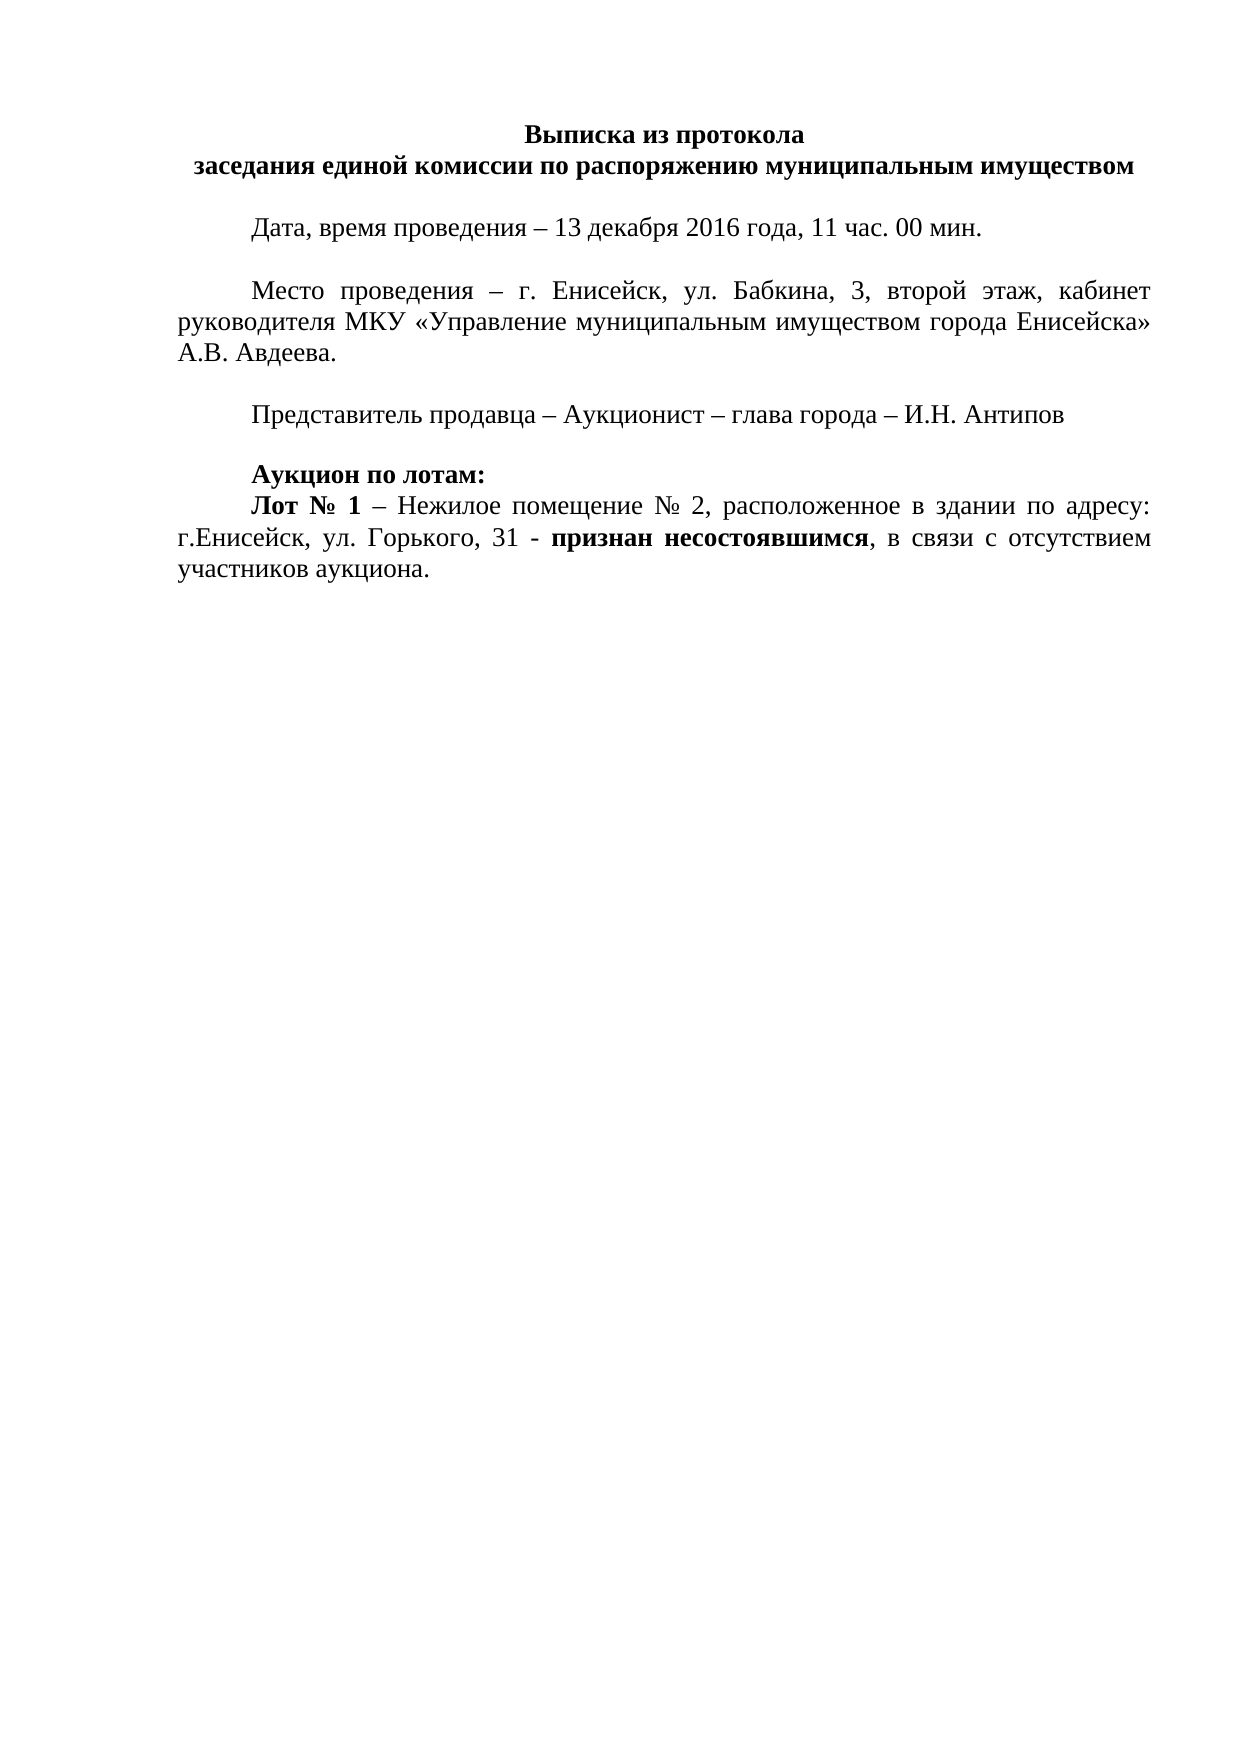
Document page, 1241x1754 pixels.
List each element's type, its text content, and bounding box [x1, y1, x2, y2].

text Дата, время проведения – 13 декабря 2016 года, 11 час. 00 мин. [177, 212, 1152, 243]
text заседания единой комиссии по распоряжению муниципальным имуществом [177, 149, 1152, 180]
text Лот № 1 – Нежилое помещение № 2, расположенное в здании по адресу: г.Енисейск, ул. Горького, 31 - признан несостоявшимся, в связи с отсутствием участников аукциона. [177, 489, 1152, 583]
text Представитель продавца – Аукционист – глава города – И.Н. Антипов [177, 398, 1152, 429]
text Место проведения – г. Енисейск, ул. Бабкина, 3, второй этаж, кабинет руководителя МКУ «Управление муниципальным имуществом города Енисейска» А.В. Авдеева. [177, 274, 1152, 367]
text Выписка из протокола [177, 118, 1152, 149]
text Аукцион по лотам: [177, 458, 1152, 489]
